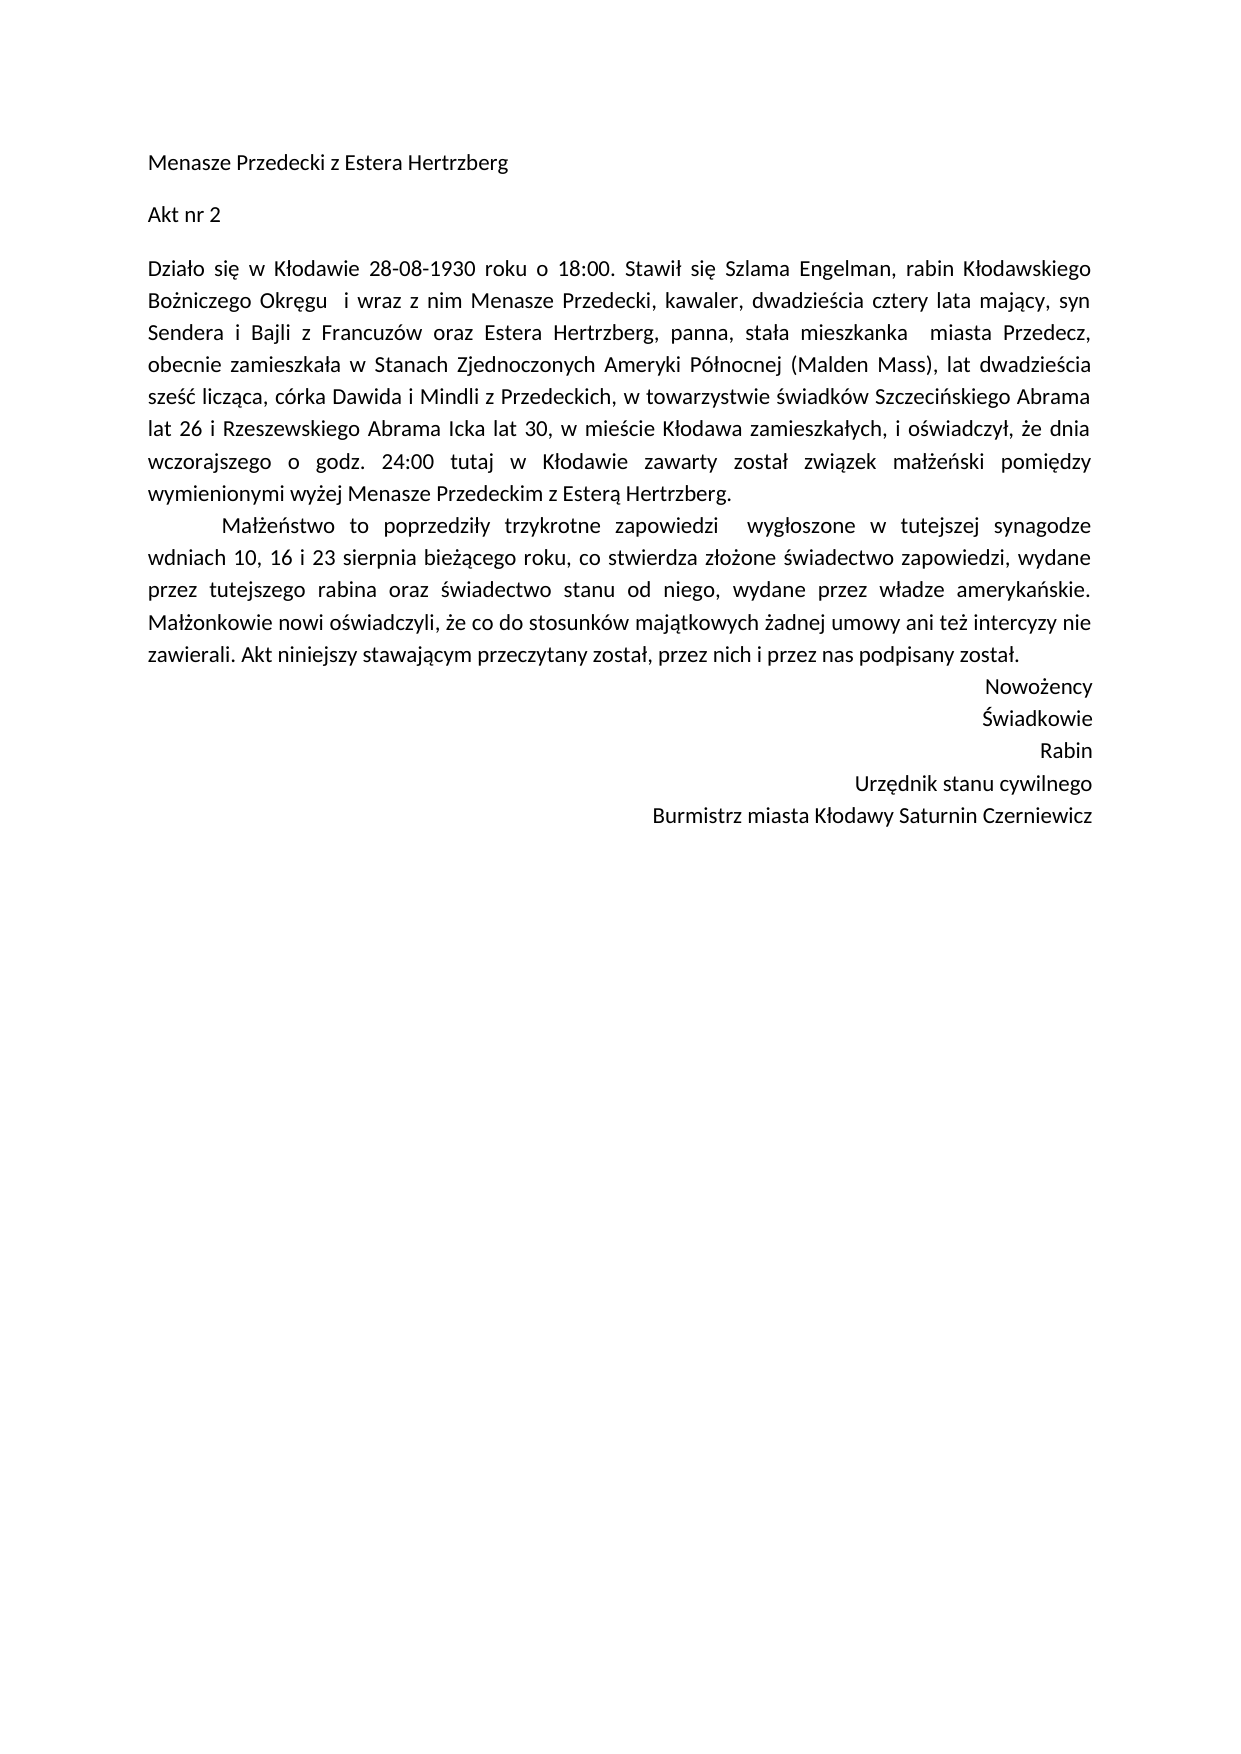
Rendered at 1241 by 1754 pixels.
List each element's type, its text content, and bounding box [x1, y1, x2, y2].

text Działo się w Kłodawie 28-08-1930 roku o 18:00. Stawił się Szlama Engelman, rabin Kłodawskiego Bożniczego Okręgu i wraz z nim Menasze Przedecki, kawaler, dwadzieścia cztery lata mający, syn Sendera i Bajli z Francuzów oraz Estera Hertrzberg, panna, stała mieszkanka miasta Przedecz, obecnie zamieszkała w Stanach Zjednoczonych Ameryki Północnej (Malden Mass), lat dwadzieścia sześć licząca, córka Dawida i Mindli z Przedeckich, w towarzystwie świadków Szczecińskiego Abrama lat 26 i Rzeszewskiego Abrama Icka lat 30, w mieście Kłodawa zamieszkałych, i oświadczył, że dnia wczorajszego o godz. 24:00 tutaj w Kłodawie zawarty został związek małżeński pomiędzy wymienionymi wyżej Menasze Przedeckim z Esterą Hertrzberg. [148, 254, 1093, 507]
text Akt nr 2 [148, 201, 1093, 229]
text Nowożency [148, 672, 1093, 700]
text Urzędnik stanu cywilnego [148, 769, 1093, 797]
text Małżeństwo to poprzedziły trzykrotne zapowiedzi wygłoszone w tutejszej synagodze wdniach 10, 16 i 23 sierpnia bieżącego roku, co stwierdza złożone świadectwo zapowiedzi, wydane przez tutejszego rabina oraz świadectwo stanu od niego, wydane przez władze amerykańskie. Małżonkowie nowi oświadczyli, że co do stosunków majątkowych żadnej umowy ani też intercyzy nie zawierali. Akt niniejszy stawającym przeczytany został, przez nich i przez nas podpisany został. [148, 511, 1093, 668]
text Świadkowie [148, 704, 1093, 732]
text Menasze Przedecki z Estera Hertrzberg [148, 148, 1093, 176]
text Rabin [148, 736, 1093, 764]
text Burmistrz miasta Kłodawy Saturnin Czerniewicz [148, 801, 1093, 829]
